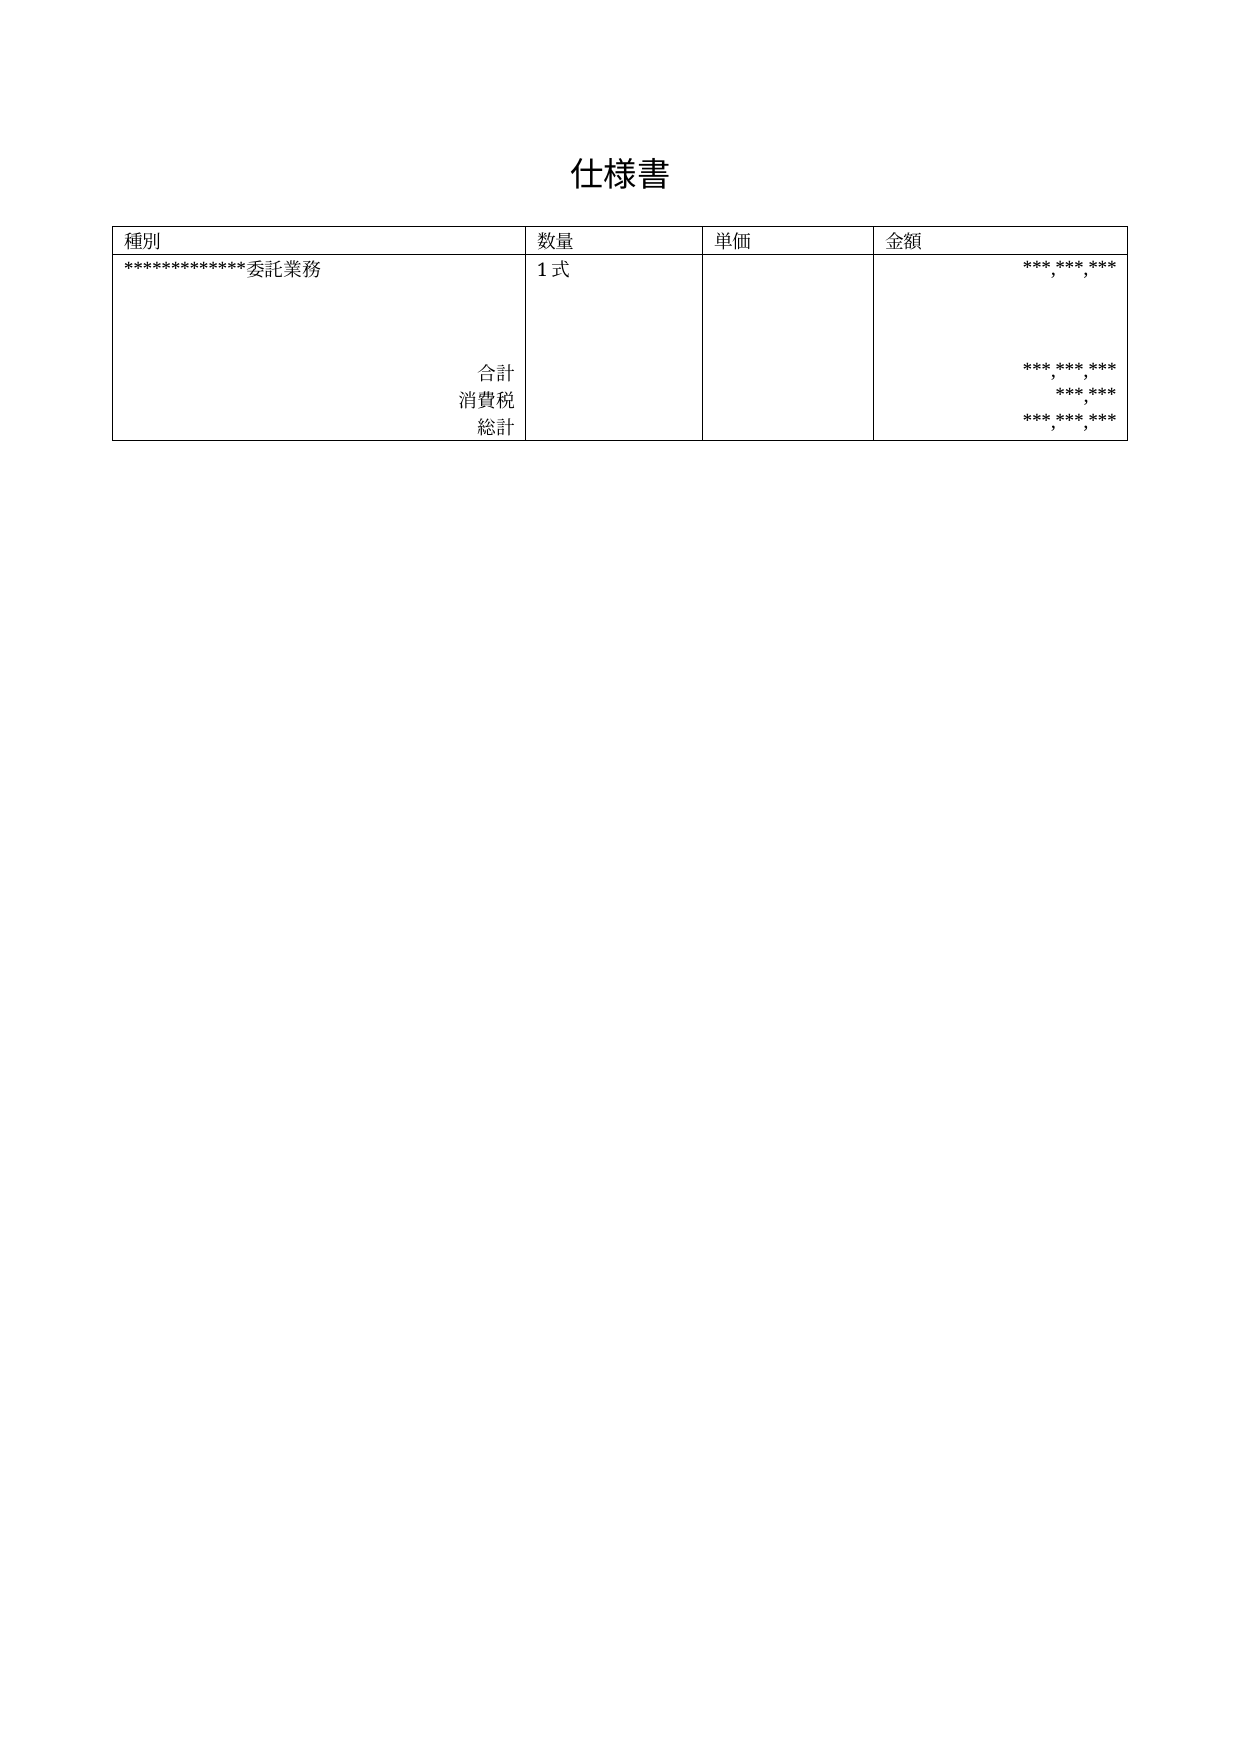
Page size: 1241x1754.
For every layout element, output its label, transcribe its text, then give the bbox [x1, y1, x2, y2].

table_header 種別 [113, 227, 525, 254]
table_header 数量 [526, 227, 702, 254]
table_header 単価 [703, 227, 873, 254]
table_cell *************委託業務 合計 消費税 総計 [113, 255, 525, 440]
table_cell ***,***,*** ***,***,*** ***,*** ***,***,*** [874, 255, 1127, 440]
table_cell [703, 255, 873, 440]
table_cell 1式 [526, 255, 702, 440]
table_header 金額 [874, 227, 1127, 254]
